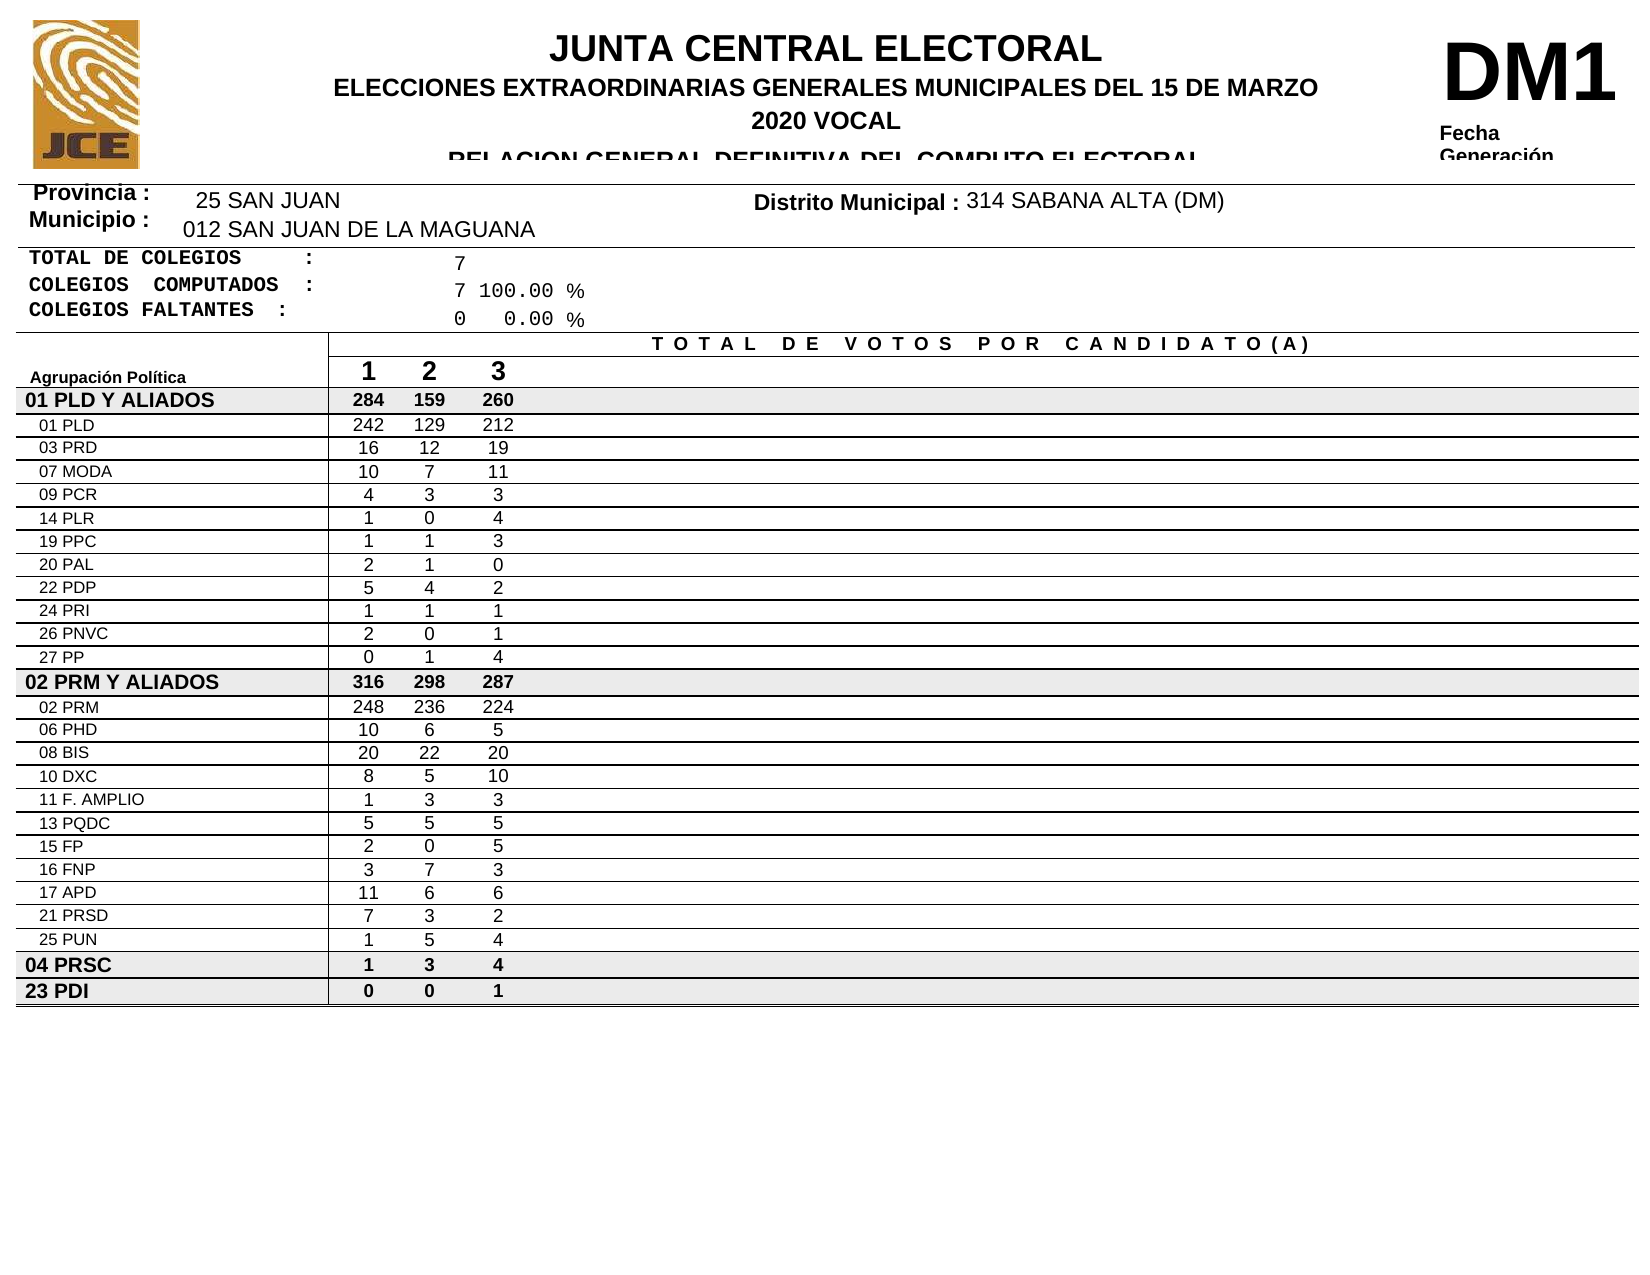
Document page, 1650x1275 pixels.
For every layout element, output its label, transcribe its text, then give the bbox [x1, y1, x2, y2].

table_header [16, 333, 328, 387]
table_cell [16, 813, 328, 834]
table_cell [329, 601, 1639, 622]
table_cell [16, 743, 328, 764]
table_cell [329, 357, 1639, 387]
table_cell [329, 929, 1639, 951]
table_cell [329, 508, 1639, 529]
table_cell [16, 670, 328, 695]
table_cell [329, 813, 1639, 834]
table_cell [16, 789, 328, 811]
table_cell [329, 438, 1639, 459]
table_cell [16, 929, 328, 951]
text 0 0.00 % [454, 306, 1650, 332]
text 25 SAN JUAN [195, 187, 541, 214]
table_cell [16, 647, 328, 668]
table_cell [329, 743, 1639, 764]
text 012 SAN JUAN DE LA MAGUANA [183, 216, 541, 242]
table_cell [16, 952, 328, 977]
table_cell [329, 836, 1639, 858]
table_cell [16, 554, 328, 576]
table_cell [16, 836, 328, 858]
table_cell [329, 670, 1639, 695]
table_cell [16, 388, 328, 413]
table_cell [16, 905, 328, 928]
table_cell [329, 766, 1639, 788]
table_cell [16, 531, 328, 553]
text Distrito Municipal : 314 SABANA ALTA (DM) [753, 187, 1650, 215]
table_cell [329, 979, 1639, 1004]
text TOTAL DE COLEGIOS : COLEGIOS COMPUTADOS : COLEGIOS FALTANTES : [29, 248, 315, 323]
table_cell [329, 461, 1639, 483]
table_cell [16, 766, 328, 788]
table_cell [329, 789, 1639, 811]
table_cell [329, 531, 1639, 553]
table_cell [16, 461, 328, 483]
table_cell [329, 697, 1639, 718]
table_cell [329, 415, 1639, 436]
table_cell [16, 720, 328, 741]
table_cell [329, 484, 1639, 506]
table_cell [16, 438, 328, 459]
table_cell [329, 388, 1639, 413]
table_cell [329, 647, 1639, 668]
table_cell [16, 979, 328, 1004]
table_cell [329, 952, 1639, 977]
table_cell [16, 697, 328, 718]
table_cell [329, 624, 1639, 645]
text 7 [454, 253, 1650, 276]
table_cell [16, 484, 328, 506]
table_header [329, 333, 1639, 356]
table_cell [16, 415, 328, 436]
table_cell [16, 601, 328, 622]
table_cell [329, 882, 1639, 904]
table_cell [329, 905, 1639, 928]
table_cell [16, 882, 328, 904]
picture [32, 20, 140, 169]
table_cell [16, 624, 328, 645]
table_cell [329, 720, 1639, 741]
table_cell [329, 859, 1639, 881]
text 7 100.00 % [454, 278, 1650, 303]
text Provincia : Municipio : [29, 185, 157, 233]
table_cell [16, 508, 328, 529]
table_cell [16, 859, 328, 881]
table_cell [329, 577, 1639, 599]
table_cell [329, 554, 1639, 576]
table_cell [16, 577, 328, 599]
